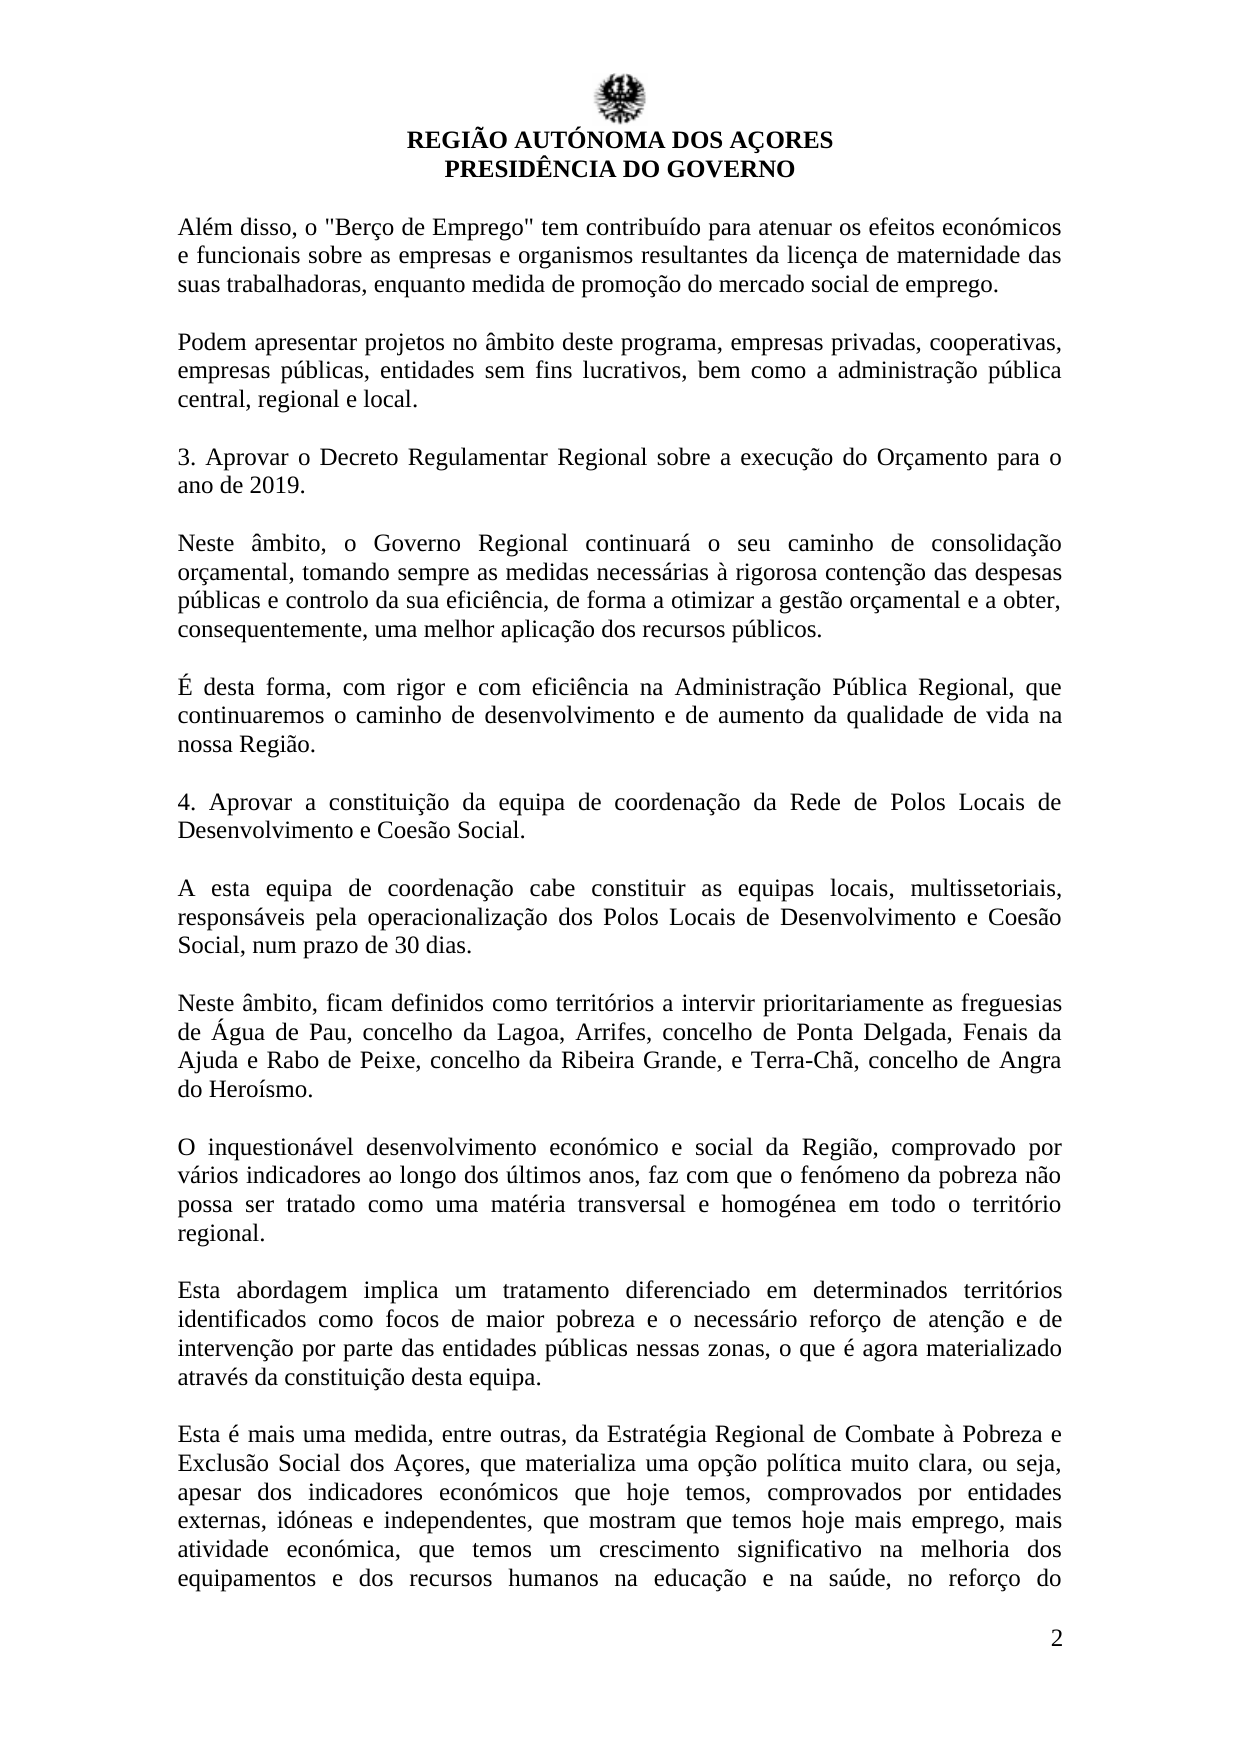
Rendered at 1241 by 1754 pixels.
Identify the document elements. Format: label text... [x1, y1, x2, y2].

text Podem apresentar projetos no âmbito deste programa, empresas privadas, cooperativas, empresas públicas, entidades sem fins lucrativos, bem como a administração pública central, regional e local. [177, 327, 1063, 413]
text É desta forma, com rigor e com eficiência na Administração Pública Regional, que continuaremos o caminho de desenvolvimento e de aumento da qualidade de vida na nossa Região. [177, 672, 1063, 758]
text Esta abordagem implica um tratamento diferenciado em determinados territórios identificados como focos de maior pobreza e o necessário reforço de atenção e de intervenção por parte das entidades públicas nessas zonas, o que é agora materializado através da constituição desta equipa. [177, 1275, 1063, 1390]
text 3. Aprovar o Decreto Regulamentar Regional sobre a execução do Orçamento para o ano de 2019. [177, 442, 1063, 499]
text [177, 1419, 1063, 1592]
text Neste âmbito, o Governo Regional continuará o seu caminho de consolidação orçamental, tomando sempre as medidas necessárias à rigorosa contenção das despesas públicas e controlo da sua eficiência, de forma a otimizar a gestão orçamental e a obter, consequentemente, uma melhor aplicação dos recursos públicos. [177, 528, 1063, 643]
text Além disso, o "Berço de Emprego" tem contribuído para atenuar os efeitos económicos e funcionais sobre as empresas e organismos resultantes da licença de maternidade das suas trabalhadoras, enquanto medida de promoção do mercado social de emprego. [177, 212, 1063, 298]
text O inquestionável desenvolvimento económico e social da Região, comprovado por vários indicadores ao longo dos últimos anos, faz com que o fenómeno da pobreza não possa ser tratado como uma matéria transversal e homogénea em todo o território regional. [177, 1132, 1063, 1247]
text Neste âmbito, ficam definidos como territórios a intervir prioritariamente as freguesias de Água de Pau, concelho da Lagoa, Arrifes, concelho de Ponta Delgada, Fenais da Ajuda e Rabo de Peixe, concelho da Ribeira Grande, e Terra-Chã, concelho de Angra do Heroísmo. [177, 988, 1063, 1103]
text 4. Aprovar a constituição da equipa de coordenação da Rede de Polos Locais de Desenvolvimento e Coesão Social. [177, 787, 1063, 844]
text A esta equipa de coordenação cabe constituir as equipas locais, multissetoriais, responsáveis pela operacionalização dos Polos Locais de Desenvolvimento e Coesão Social, num prazo de 30 dias. [177, 873, 1063, 959]
picture [592, 73, 649, 126]
